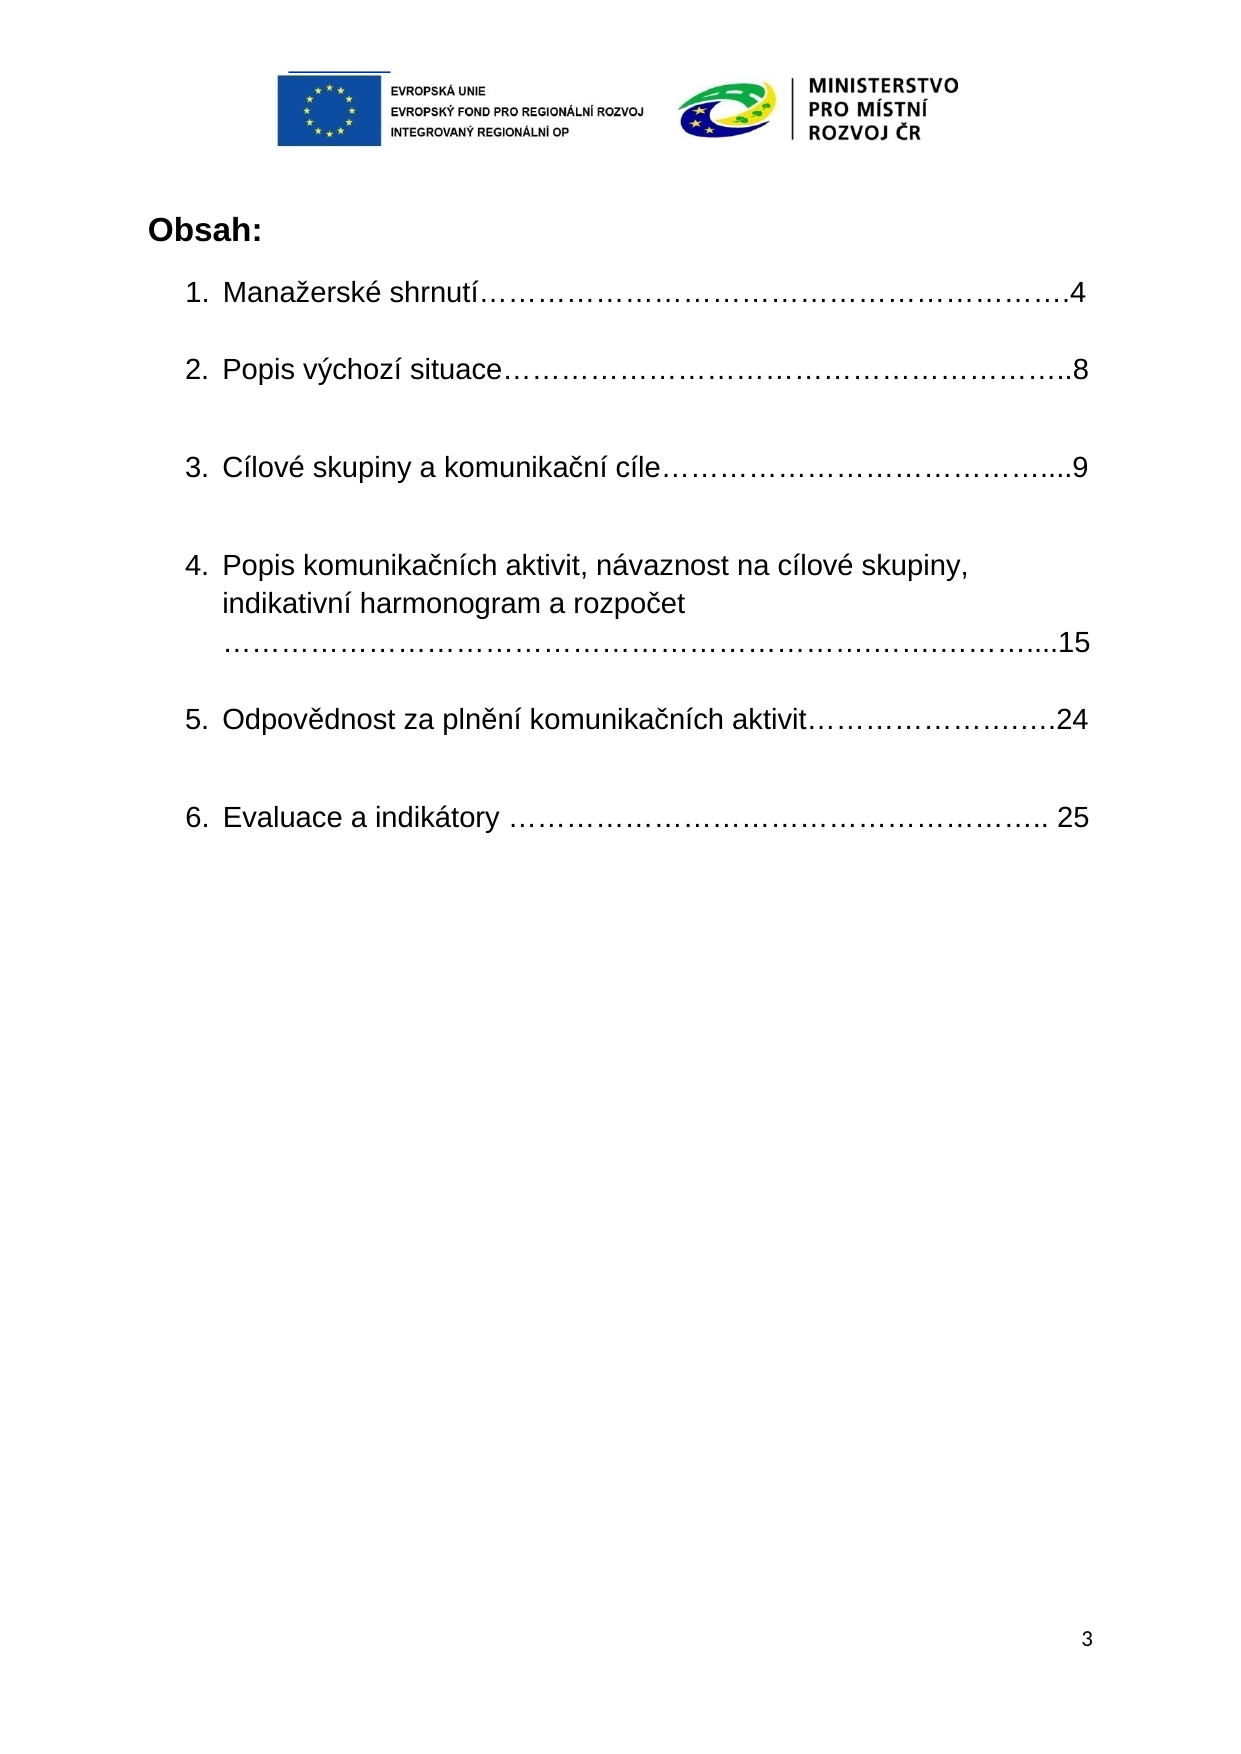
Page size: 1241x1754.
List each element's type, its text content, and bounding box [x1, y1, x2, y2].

list Odpovědnost za plnění komunikačních aktivit………………….….24 [185, 702, 1093, 735]
picture [271, 59, 969, 157]
list Popis komunikačních aktivit, návaznost na cílové skupiny, indikativní harmonogram a rozpočet ………………………………………………………….…….………....15 [185, 547, 1093, 658]
text Obsah: [148, 209, 1093, 248]
list Evaluace a indikátory ……………………………………………….. 25 [185, 799, 1093, 833]
list Cílové skupiny a komunikační cíle…………………………………....9 [185, 449, 1093, 483]
list Manažerské shrnutí…………………………………………………….4 [185, 274, 1093, 308]
list Popis výchozí situace…………………………………………………..8 [185, 352, 1093, 385]
